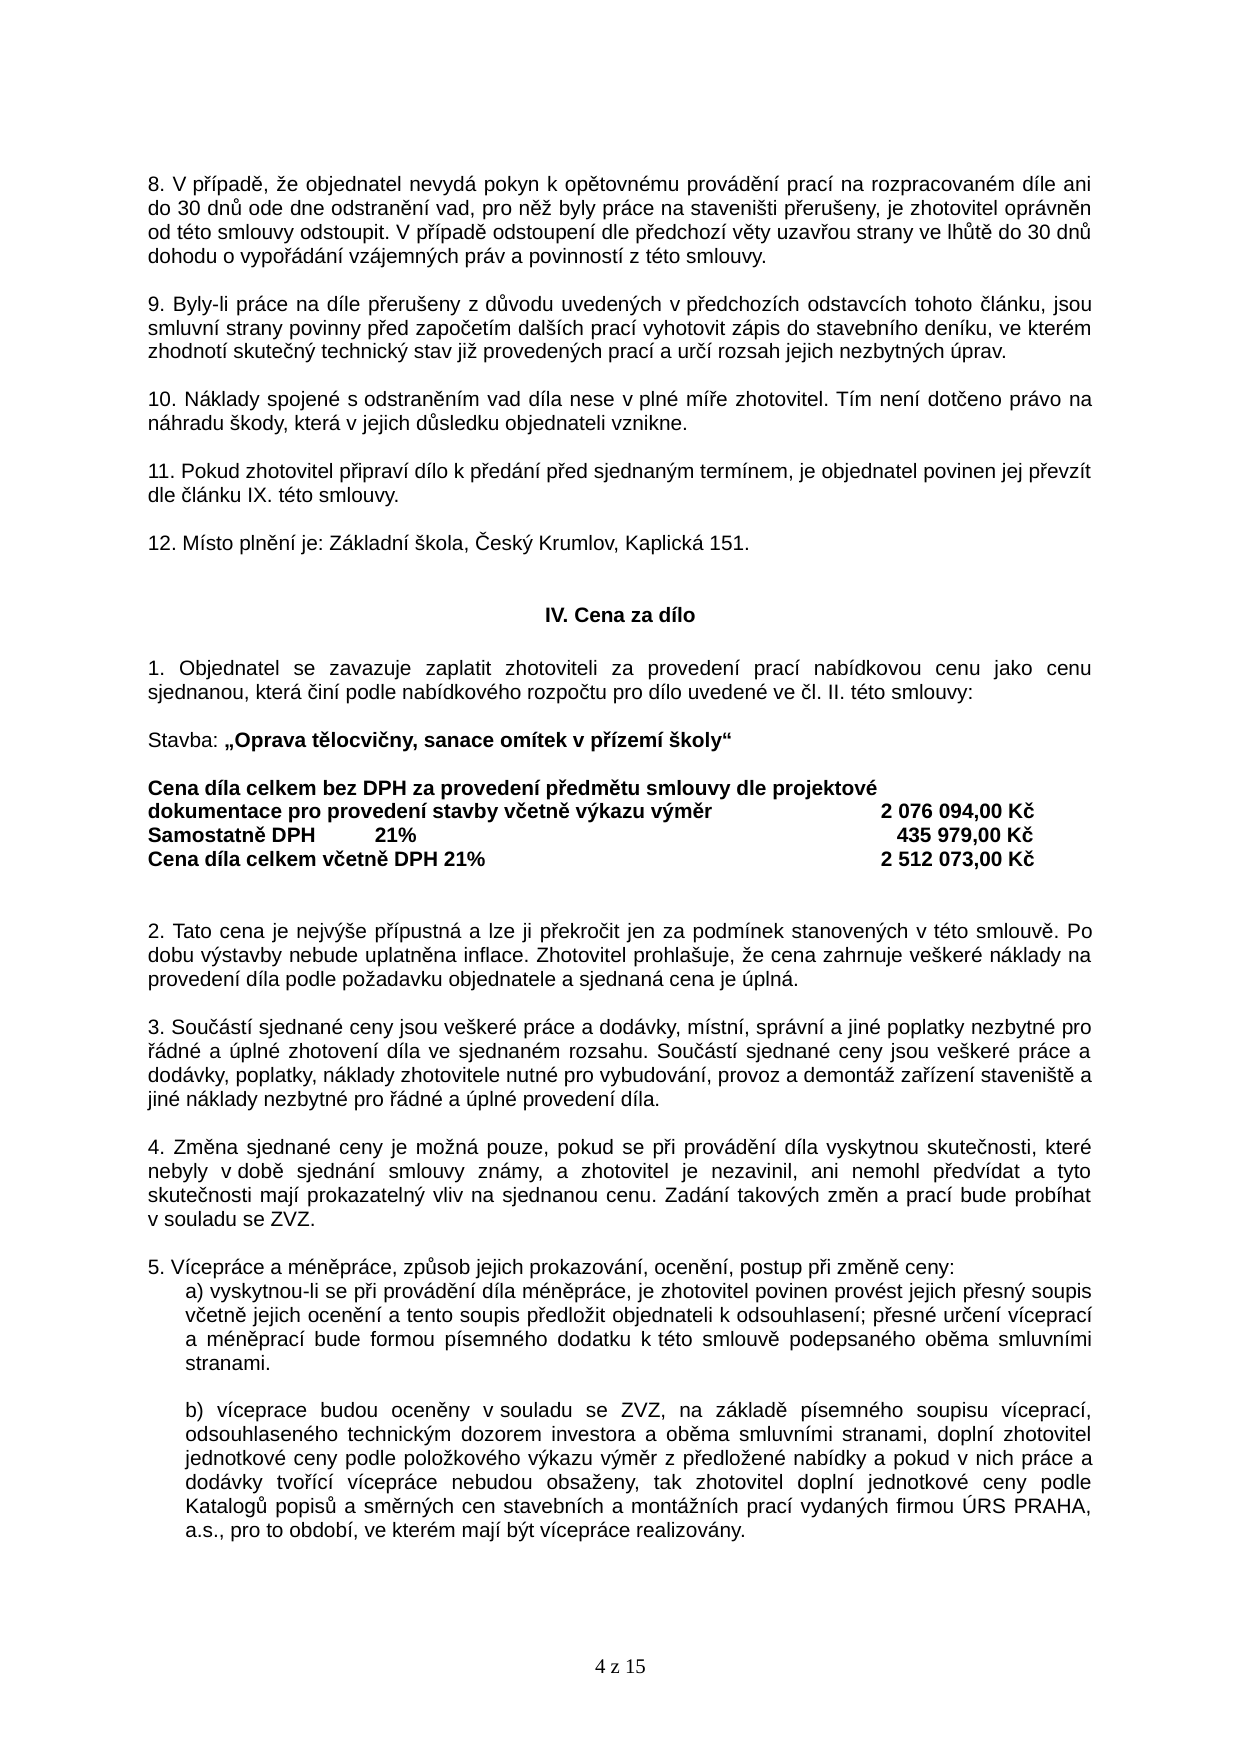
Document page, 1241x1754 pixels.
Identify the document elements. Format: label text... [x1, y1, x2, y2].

text b) víceprace budou oceněny v souladu se ZVZ, na základě písemného soupisu víceprací, odsouhlaseného technickým dozorem investora a oběma smluvními stranami, doplní zhotovitel jednotkové ceny podle položkového výkazu výměr z předložené nabídky a pokud v nich práce a dodávky tvořící vícepráce nebudou obsaženy, tak zhotovitel doplní jednotkové ceny podle Katalogů popisů a směrných cen stavebních a montážních prací vydaných firmou ÚRS PRAHA, a.s., pro to období, ve kterém mají být vícepráce realizovány. [185, 1398, 1093, 1542]
text Cena díla celkem bez DPH za provedení předmětu smlouvy dle projektové [148, 775, 1093, 799]
text 1. Objednatel se zavazuje zaplatit zhotoviteli za provedení prací nabídkovou cenu jako cenu sjednanou, která činí podle nabídkového rozpočtu pro dílo uvedené ve čl. II. této smlouvy: [148, 656, 1093, 703]
text 5. Vícepráce a méněpráce, způsob jejich prokazování, ocenění, postup při změně ceny: [148, 1254, 1093, 1278]
text Stavba: „Oprava tělocvičny, sanace omítek v přízemí školy“ [148, 727, 1093, 751]
text 3. Součástí sjednané ceny jsou veškeré práce a dodávky, místní, správní a jiné poplatky nezbytné pro řádné a úplné zhotovení díla ve sjednaném rozsahu. Součástí sjednané ceny jsou veškeré práce a dodávky, poplatky, náklady zhotovitele nutné pro vybudování, provoz a demontáž zařízení staveniště a jiné náklady nezbytné pro řádné a úplné provedení díla. [148, 1015, 1093, 1111]
text 8. V případě, že objednatel nevydá pokyn k opětovnému provádění prací na rozpracovaném díle ani do 30 dnů ode dne odstranění vad, pro něž byly práce na staveništi přerušeny, je zhotovitel oprávněn od této smlouvy odstoupit. V případě odstoupení dle předchozí věty uzavřou strany ve lhůtě do 30 dnů dohodu o vypořádání vzájemných práv a povinností z této smlouvy. [148, 172, 1093, 267]
text 4. Změna sjednané ceny je možná pouze, pokud se při provádění díla vyskytnou skutečnosti, které nebyly v době sjednání smlouvy známy, a zhotovitel je nezavinil, ani nemohl předvídat a tyto skutečnosti mají prokazatelný vliv na sjednanou cenu. Zadání takových změn a prací bude probíhat v souladu se ZVZ. [148, 1135, 1093, 1231]
text 11. Pokud zhotovitel připraví dílo k předání před sjednaným termínem, je objednatel povinen jej převzít dle článku IX. této smlouvy. [148, 459, 1093, 507]
text 9. Byly-li práce na díle přerušeny z důvodu uvedených v předchozích odstavcích tohoto článku, jsou smluvní strany povinny před započetím dalších prací vyhotovit zápis do stavebního deníku, ve kterém zhodnotí skutečný technický stav již provedených prací a určí rozsah jejich nezbytných úprav. [148, 291, 1093, 363]
text Samostatně DPH 21% 435 979,00 Kč [148, 823, 1093, 847]
text Cena díla celkem včetně DPH 21% 2 512 073,00 Kč [148, 847, 1093, 871]
text 2. Tato cena je nejvýše přípustná a lze ji překročit jen za podmínek stanovených v této smlouvě. Po dobu výstavby nebude uplatněna inflace. Zhotovitel prohlašuje, že cena zahrnuje veškeré náklady na provedení díla podle požadavku objednatele a sjednaná cena je úplná. [148, 919, 1093, 991]
text a) vyskytnou-li se při provádění díla méněpráce, je zhotovitel povinen provést jejich přesný soupis včetně jejich ocenění a tento soupis předložit objednateli k odsouhlasení; přesné určení víceprací a méněprací bude formou písemného dodatku k této smlouvě podepsaného oběma smluvními stranami. [185, 1278, 1093, 1374]
text dokumentace pro provedení stavby včetně výkazu výměr 2 076 094,00 Kč [148, 799, 1093, 823]
text IV. Cena za dílo [148, 603, 1093, 627]
text 10. Náklady spojené s odstraněním vad díla nese v plné míře zhotovitel. Tím není dotčeno právo na náhradu škody, která v jejich důsledku objednateli vznikne. [148, 387, 1093, 435]
text 12. Místo plnění je: Základní škola, Český Krumlov, Kaplická 151. [148, 531, 1093, 555]
